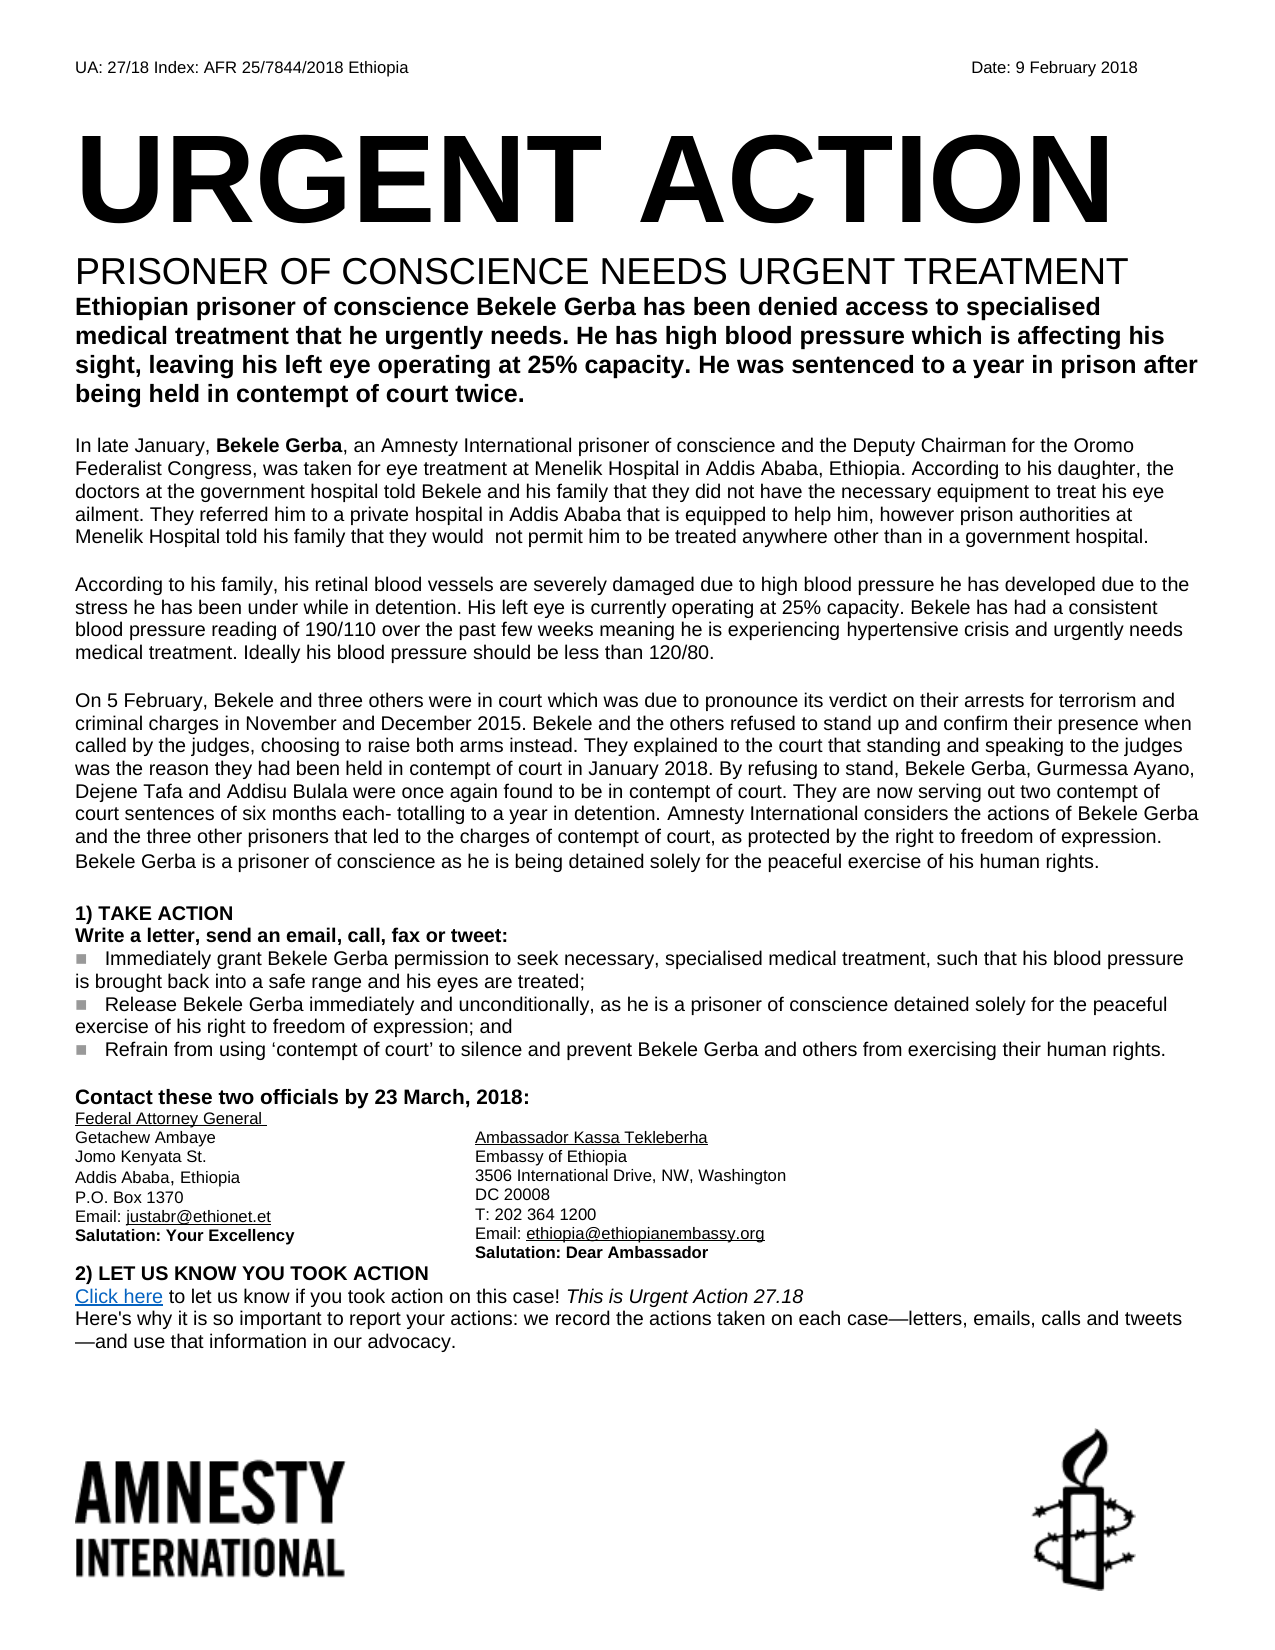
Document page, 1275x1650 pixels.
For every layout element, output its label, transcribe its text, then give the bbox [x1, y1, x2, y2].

text 1) TAKE ACTION [75, 902, 1200, 924]
text P.O. Box 1370 [75, 1188, 400, 1207]
subtitle URGENT ACTION [75, 105, 1200, 249]
list Release Bekele Gerba immediately and unconditionally, as he is a prisoner of conscience detained solely for the peaceful exercise of his right to freedom of expression; and [75, 992, 1200, 1038]
text Email: ethiopia@ethiopianembassy.org [475, 1223, 800, 1243]
subtitle Contact these two officials by 23 March, 2018: [75, 1084, 1200, 1108]
text Write a letter, send an email, call, fax or tweet: [75, 924, 1200, 947]
text According to his family, his retinal blood vessels are severely damaged due to high blood pressure he has developed due to the stress he has been under while in detention. His left eye is currently operating at 25% capacity. Bekele has had a consistent blood pressure reading of 190/110 over the past few weeks meaning he is experiencing hypertensive crisis and urgently needs medical treatment. Ideally his blood pressure should be less than 120/80. [75, 573, 1200, 664]
text Email: justabr@ethionet.et [75, 1207, 400, 1226]
text PRISONER OF CONSCIENCE NEEDS URGENT TREATMENT [75, 249, 1200, 292]
picture [75, 1428, 1136, 1591]
text Federal Attorney General [75, 1108, 400, 1128]
text Click here to let us know if you took action on this case! This is Urgent Action 27.18 [75, 1284, 1200, 1307]
text In late January, Bekele Gerba, an Amnesty International prisoner of conscience and the Deputy Chairman for the Oromo Federalist Congress, was taken for eye treatment at Menelik Hospital in Addis Ababa, Ethiopia. According to his daughter, the doctors at the government hospital told Bekele and his family that they did not have the necessary equipment to treat his eye ailment. They referred him to a private hospital in Addis Ababa that is equipped to help him, however prison authorities at Menelik Hospital told his family that they would not permit him to be treated anywhere other than in a government hospital. [75, 434, 1200, 548]
list Refrain from using ‘contempt of court’ to silence and prevent Bekele Gerba and others from exercising their human rights. [75, 1038, 1200, 1061]
text Getachew Ambaye [75, 1128, 400, 1147]
text T: 202 364 1200 [475, 1204, 800, 1223]
text Ethiopian prisoner of conscience Bekele Gerba has been denied access to specialised medical treatment that he urgently needs. He has high blood pressure which is affecting his sight, leaving his left eye operating at 25% capacity. He was sentenced to a year in prison after being held in contempt of court twice. [75, 292, 1200, 407]
text 3506 International Drive, NW, Washington DC 20008 [475, 1166, 800, 1204]
subtitle Salutation: Your Excellency [75, 1226, 400, 1245]
text Here's why it is so important to report your actions: we record the actions taken on each case—letters, emails, calls and tweets—and use that information in our advocacy. [75, 1307, 1200, 1353]
text Jomo Kenyata St. [75, 1147, 400, 1166]
text 2) LET US KNOW YOU TOOK ACTION [75, 1262, 1200, 1284]
list Immediately grant Bekele Gerba permission to seek necessary, specialised medical treatment, such that his blood pressure is brought back into a safe range and his eyes are treated; [75, 947, 1200, 992]
text Addis Ababa, Ethiopia [75, 1166, 400, 1188]
text On 5 February, Bekele and three others were in court which was due to pronounce its verdict on their arrests for terrorism and criminal charges in November and December 2015. Bekele and the others refused to stand up and confirm their presence when called by the judges, choosing to raise both arms instead. They explained to the court that standing and speaking to the judges was the reason they had been held in contempt of court in January 2018. By refusing to stand, Bekele Gerba, Gurmessa Ayano, Dejene Tafa and Addisu Bulala were once again found to be in contempt of court. They are now serving out two contempt of court sentences of six months each- totalling to a year in detention. Amnesty International considers the actions of Bekele Gerba and the three other prisoners that led to the charges of contempt of court, as protected by the right to freedom of expression. Bekele Gerba is a prisoner of conscience as he is being detained solely for the peaceful exercise of his human rights. [75, 689, 1200, 875]
text Ambassador Kassa Tekleberha Embassy of Ethiopia [475, 1128, 800, 1166]
text Salutation: Dear Ambassador [475, 1243, 800, 1262]
